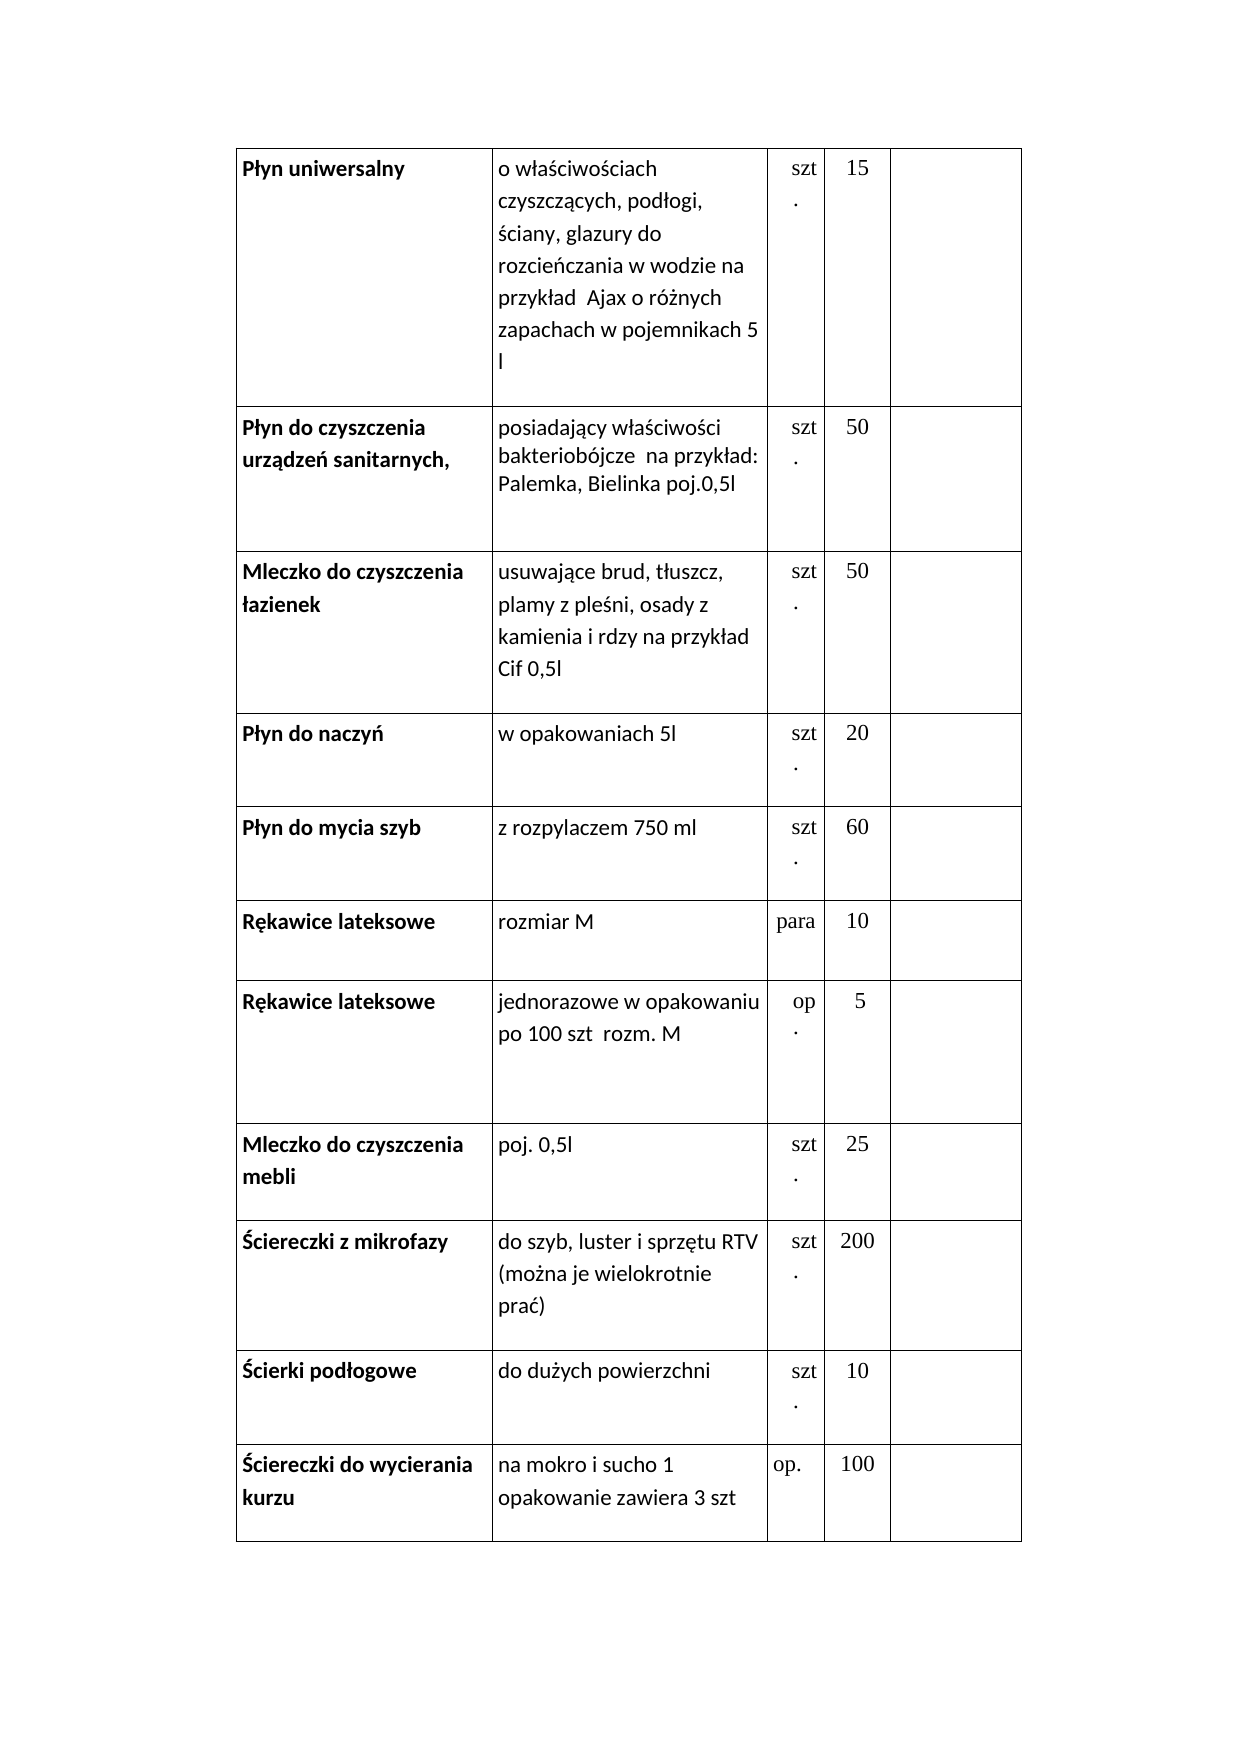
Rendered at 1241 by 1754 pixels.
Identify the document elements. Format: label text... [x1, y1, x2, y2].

table_cell [891, 1221, 1021, 1350]
table_cell [891, 407, 1021, 551]
table_cell [891, 1351, 1021, 1444]
table_cell 50 [825, 407, 890, 551]
table_cell Płyn uniwersalny [237, 149, 492, 406]
table_cell Mleczko do czyszczenia mebli [237, 1124, 492, 1220]
table_cell do szyb, luster i sprzętu RTV (można je wielokrotnie prać) [493, 1221, 767, 1350]
table_cell 200 [825, 1221, 890, 1350]
table_cell 10 [825, 1351, 890, 1444]
table_cell z rozpylaczem 750 ml [493, 807, 767, 900]
table_cell do dużych powierzchni [493, 1351, 767, 1444]
table_cell jednorazowe w opakowaniu po 100 szt rozm. M [493, 981, 767, 1123]
table_cell o właściwościach czyszczących, podłogi, ściany, glazury do rozcieńczania w wodzie na przykład Ajax o różnych zapachach w pojemnikach [493, 149, 767, 406]
table_cell Ściereczki do wycierania kurzu [237, 1445, 492, 1541]
table_cell na mokro i sucho 1 opakowanie zawiera 3 szt [493, 1445, 767, 1541]
table_cell 20 [825, 714, 890, 806]
table_cell [891, 714, 1021, 806]
table_cell szt. [768, 1221, 824, 1350]
table_cell Płyn do czyszczenia urządzeń sanitarnych, [237, 407, 492, 551]
table_cell szt. [768, 149, 824, 406]
table_cell szt. [768, 807, 824, 900]
table_cell op. [768, 981, 824, 1123]
table_cell w opakowaniach 5l [493, 714, 767, 806]
table_cell 5 [825, 981, 890, 1123]
table_cell op. [768, 1445, 824, 1541]
table_cell [891, 901, 1021, 980]
table_cell 100 [825, 1445, 890, 1541]
table_cell szt. [768, 407, 824, 551]
table_cell 25 [825, 1124, 890, 1220]
table_cell Rękawice lateksowe [237, 901, 492, 980]
table_cell rozmiar M [493, 901, 767, 980]
table_cell [891, 149, 1021, 406]
table_cell [891, 1124, 1021, 1220]
table_cell Ścierki podłogowe [237, 1351, 492, 1444]
table_cell posiadający właściwości bakteriobójcze na przykład: Palemka, Bielinka poj.0,5l [493, 407, 767, 551]
table_cell 50 [825, 552, 890, 712]
table_cell Płyn do naczyń [237, 714, 492, 806]
table_cell 10 [825, 901, 890, 980]
table_cell Ściereczki z mikrofazy [237, 1221, 492, 1350]
table_cell szt. [768, 552, 824, 712]
table_cell [891, 807, 1021, 900]
table_cell [891, 1445, 1021, 1541]
table_cell 15 [825, 149, 890, 406]
table_cell szt. [768, 1124, 824, 1220]
table_cell usuwające brud, tłuszcz, plamy z pleśni, osady z kamienia i rdzy na przykład Cif 0,5l [493, 552, 767, 712]
table_cell Rękawice lateksowe [237, 981, 492, 1123]
table_cell Płyn do mycia szyb [237, 807, 492, 900]
table_cell szt. [768, 714, 824, 806]
table_cell [891, 552, 1021, 712]
table_cell poj. 0,5l [493, 1124, 767, 1220]
table_cell [891, 981, 1021, 1123]
table_cell Mleczko do czyszczenia łazienek [237, 552, 492, 712]
table_cell szt. [768, 1351, 824, 1444]
table_cell para [768, 901, 824, 980]
table_cell 60 [825, 807, 890, 900]
